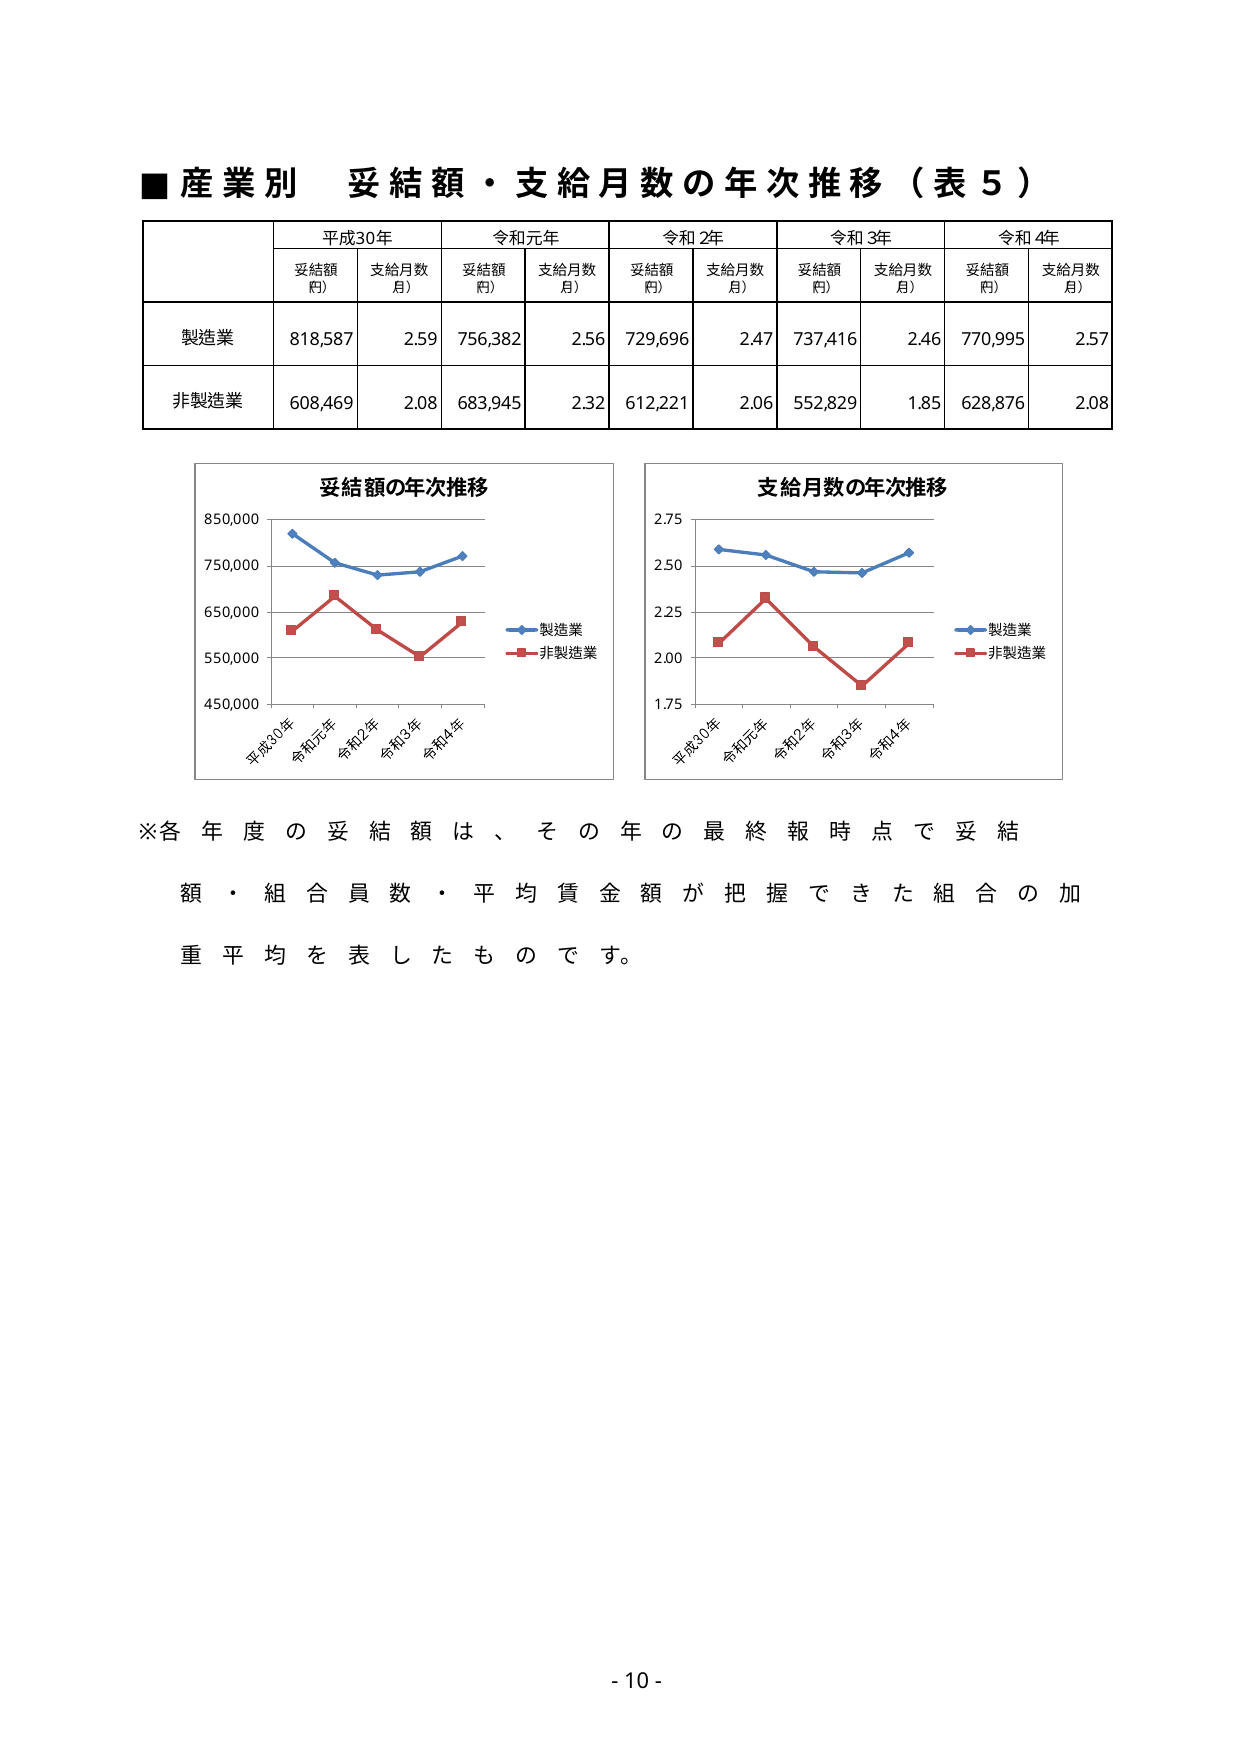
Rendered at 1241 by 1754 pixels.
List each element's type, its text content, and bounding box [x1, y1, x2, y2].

text ※各年度の妥結額は、その年の最終報時点で妥結額・組合員数・平均賃金額が把握できた組合の加重平均を表したものです。 [138, 788, 1102, 985]
text ■産業別 妥結額・支給月数の年次推移（表５） [138, 150, 1102, 212]
